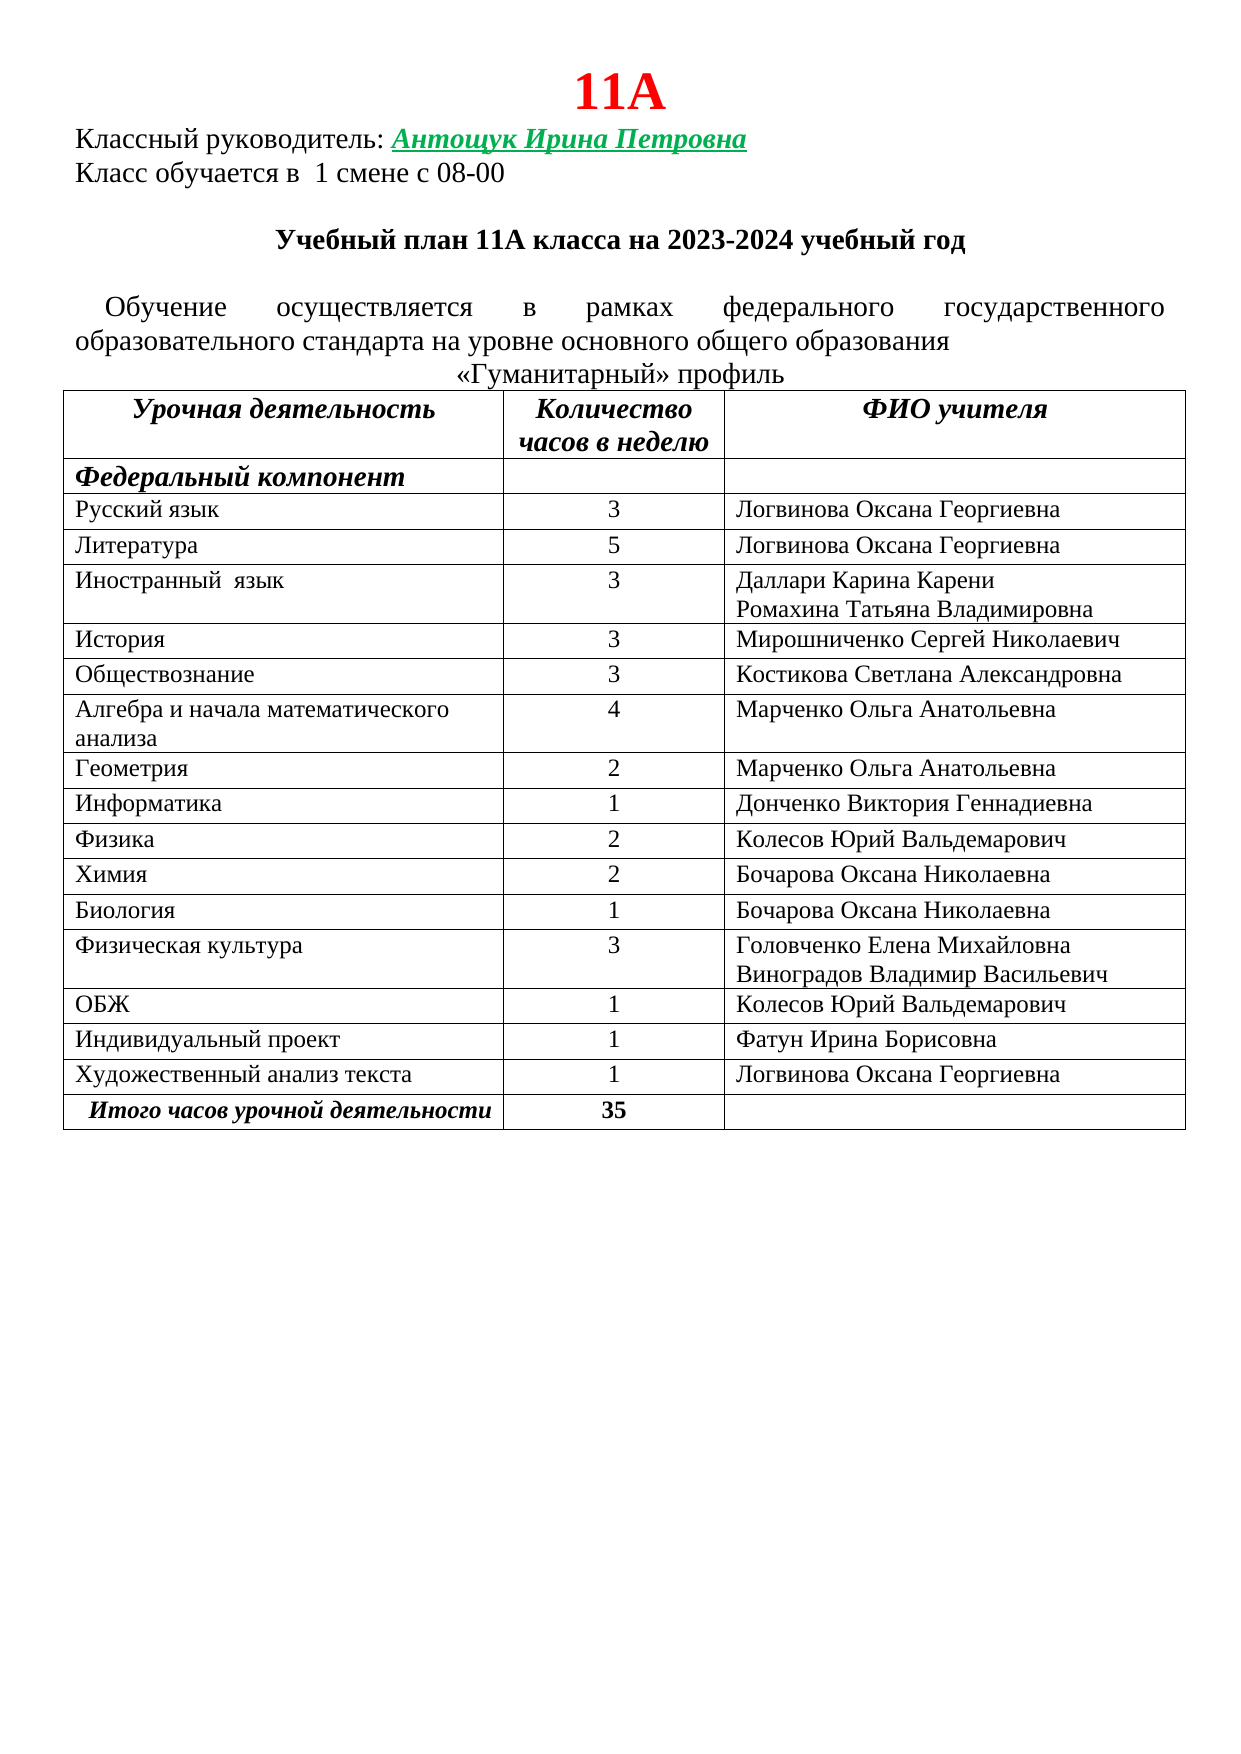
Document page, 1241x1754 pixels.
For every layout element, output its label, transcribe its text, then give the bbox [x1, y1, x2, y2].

table_cell Фатун Ирина Борисовна [725, 1024, 1185, 1058]
table_cell Колесов Юрий Вальдемарович [725, 824, 1185, 858]
table_cell 1 [504, 1024, 724, 1058]
table_cell Марченко Ольга Анатольевна [725, 753, 1185, 787]
text Классный руководитель: Антощук Ирина Петровна [75, 121, 1165, 155]
table_cell 2 [504, 824, 724, 858]
table_cell Марченко Ольга Анатольевна [725, 695, 1185, 752]
table_cell 2 [504, 753, 724, 787]
table_header Количество часов в неделю [504, 391, 724, 458]
table_cell Информатика [64, 789, 503, 823]
table_cell 1 [504, 789, 724, 823]
table_cell [725, 459, 1185, 493]
table_cell Иностранный язык [64, 565, 503, 623]
table_cell ОБЖ [64, 989, 503, 1023]
table_header Урочная деятельность [64, 391, 503, 458]
table_cell Федеральный компонент [64, 459, 503, 493]
text «Гуманитарный» профиль [75, 356, 1165, 390]
table_cell [504, 459, 724, 493]
table_cell Бочарова Оксана Николаевна [725, 859, 1185, 894]
table_cell Художественный анализ текста [64, 1060, 503, 1094]
text 11А [75, 59, 1165, 121]
table_cell [725, 1095, 1185, 1129]
table_cell 3 [504, 659, 724, 693]
table_cell Даллари Карина Карени Ромахина Татьяна Владимировна [725, 565, 1185, 623]
table_cell 4 [504, 695, 724, 752]
table_cell Русский язык [64, 494, 503, 529]
table_cell Итого часов урочной деятельности [64, 1095, 503, 1129]
text Учебный план 11А класса на 2023-2024 учебный год [75, 222, 1165, 256]
table_cell 1 [504, 895, 724, 929]
table_cell 3 [504, 930, 724, 988]
table_cell Колесов Юрий Вальдемарович [725, 989, 1185, 1023]
table_cell Алгебра и начала математического анализа [64, 695, 503, 752]
table_cell 2 [504, 859, 724, 894]
table_cell Логвинова Оксана Георгиевна [725, 494, 1185, 529]
table_cell Химия [64, 859, 503, 894]
table_cell Костикова Светлана Александровна [725, 659, 1185, 693]
table_cell История [64, 624, 503, 658]
table_cell Физическая культура [64, 930, 503, 988]
text Обучение осуществляется в рамках федерального государственного образовательного стандарта на уровне основного общего образования [75, 289, 1165, 356]
table_cell Физика [64, 824, 503, 858]
table_cell Мирошниченко Сергей Николаевич [725, 624, 1185, 658]
table_cell 3 [504, 624, 724, 658]
table_cell Геометрия [64, 753, 503, 787]
text Класс обучается в 1 смене с 08-00 [75, 155, 1165, 188]
table_cell 3 [504, 565, 724, 623]
table_cell Головченко Елена Михайловна Виноградов Владимир Васильевич [725, 930, 1185, 988]
table_cell Биология [64, 895, 503, 929]
table_cell Донченко Виктория Геннадиевна [725, 789, 1185, 823]
table_cell 35 [504, 1095, 724, 1129]
table_cell Логвинова Оксана Георгиевна [725, 530, 1185, 564]
table_cell 1 [504, 1060, 724, 1094]
table_cell Литература [64, 530, 503, 564]
table_cell Индивидуальный проект [64, 1024, 503, 1058]
table_cell Логвинова Оксана Георгиевна [725, 1060, 1185, 1094]
table_cell 1 [504, 989, 724, 1023]
table_cell Обществознание [64, 659, 503, 693]
table_cell 5 [504, 530, 724, 564]
table_header ФИО учителя [725, 391, 1185, 458]
table_cell Бочарова Оксана Николаевна [725, 895, 1185, 929]
table_cell 3 [504, 494, 724, 529]
